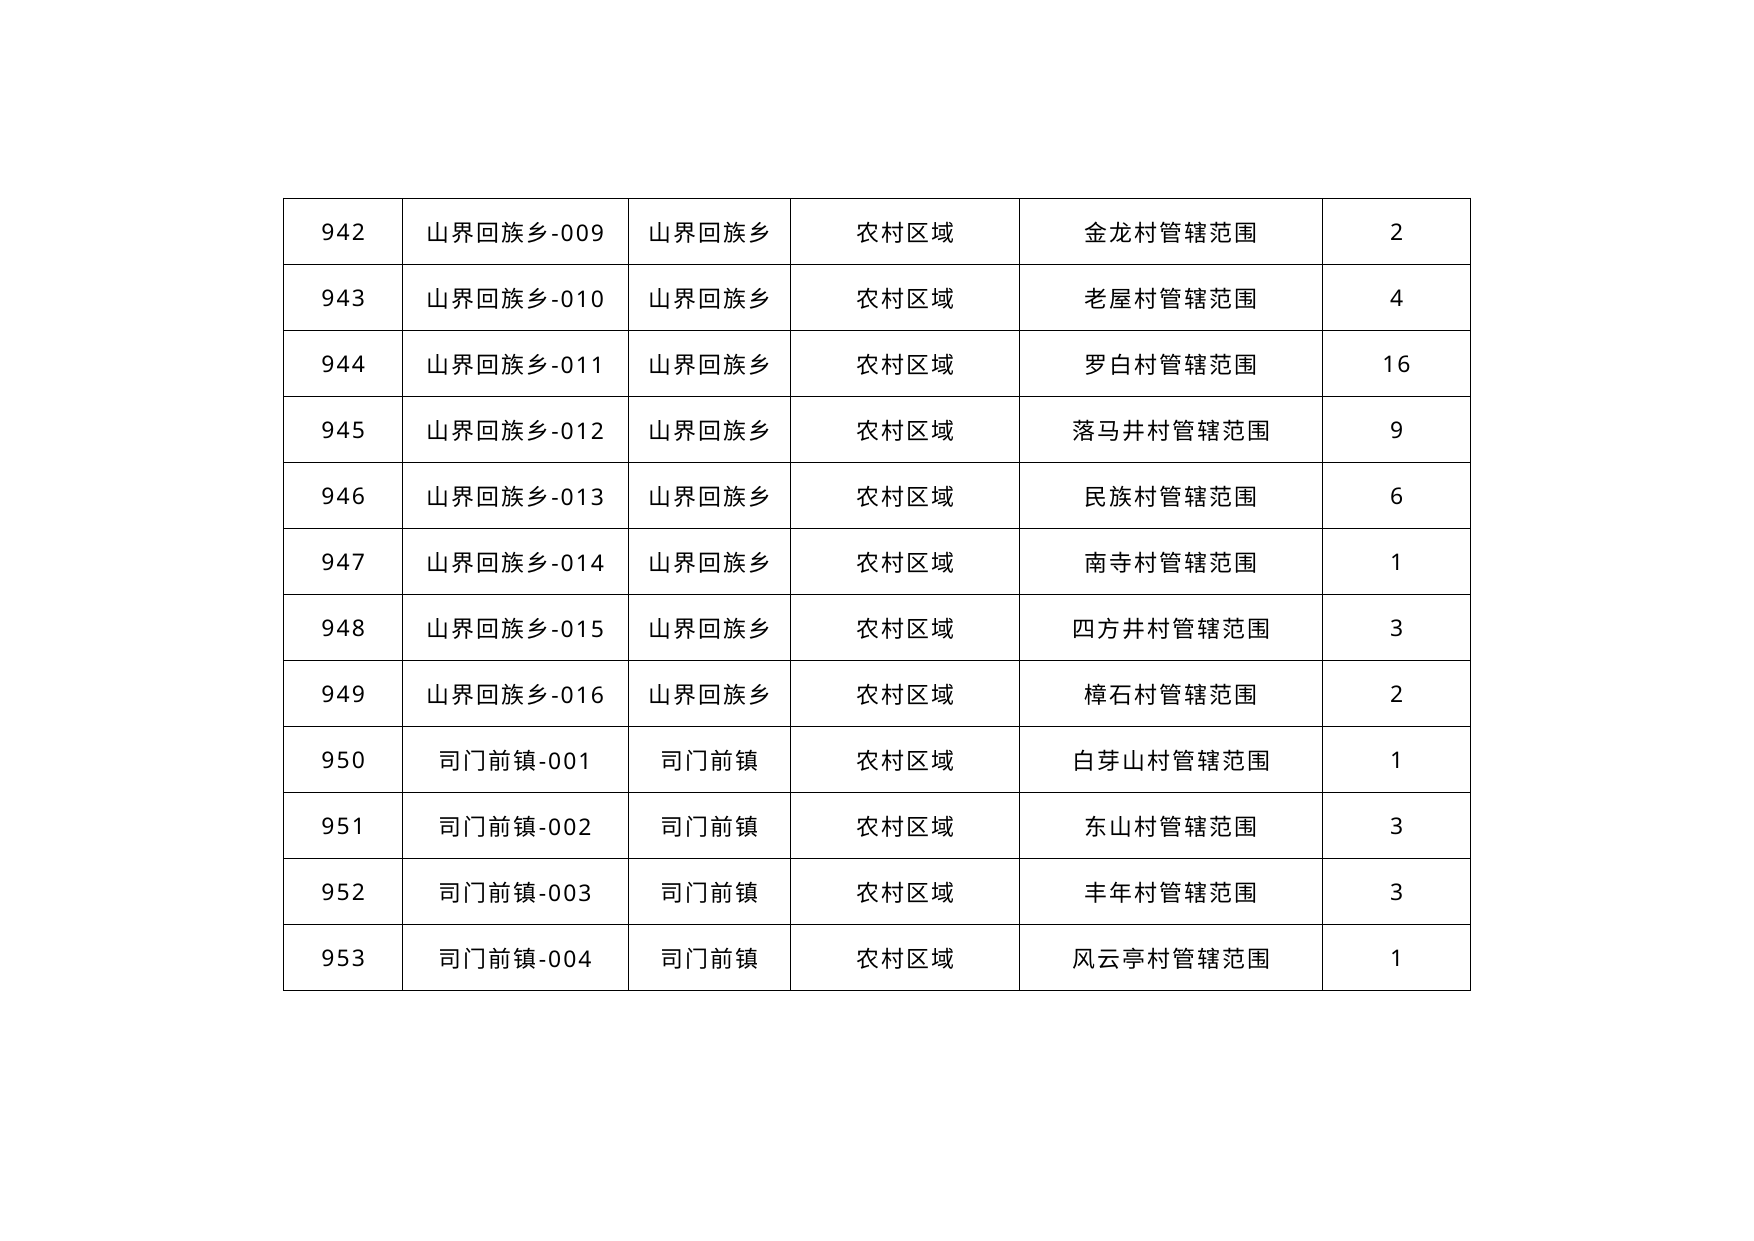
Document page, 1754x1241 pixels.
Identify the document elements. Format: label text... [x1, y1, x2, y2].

table_cell 白芽山村管辖范围 [1020, 727, 1322, 792]
table_cell 山界回族乡-013 [403, 463, 628, 528]
table_cell 山界回族乡 [629, 661, 790, 726]
table_cell 2 [1323, 199, 1470, 264]
table_cell 老屋村管辖范围 [1020, 265, 1322, 330]
table_cell 风云亭村管辖范围 [1020, 925, 1322, 990]
table_cell 农村区域 [791, 463, 1019, 528]
table_cell 3 [1323, 595, 1470, 660]
table_cell 司门前镇 [629, 859, 790, 924]
table_cell 山界回族乡 [629, 199, 790, 264]
table_cell 农村区域 [791, 595, 1019, 660]
table_cell 农村区域 [791, 529, 1019, 594]
table_cell 6 [1323, 463, 1470, 528]
table_cell 山界回族乡 [629, 397, 790, 462]
table_cell 罗白村管辖范围 [1020, 331, 1322, 396]
table_cell 金龙村管辖范围 [1020, 199, 1322, 264]
table_cell 司门前镇 [629, 793, 790, 858]
table_cell 4 [1323, 265, 1470, 330]
table_cell 2 [1323, 661, 1470, 726]
table_cell 丰年村管辖范围 [1020, 859, 1322, 924]
table_cell 樟石村管辖范围 [1020, 661, 1322, 726]
table_cell 945 [284, 397, 402, 462]
table_cell 农村区域 [791, 265, 1019, 330]
table_cell 947 [284, 529, 402, 594]
table_cell 944 [284, 331, 402, 396]
table_cell 9 [1323, 397, 1470, 462]
table_cell 东山村管辖范围 [1020, 793, 1322, 858]
table_cell 司门前镇-002 [403, 793, 628, 858]
table_cell 山界回族乡 [629, 463, 790, 528]
table_cell 1 [1323, 727, 1470, 792]
table_cell 1 [1323, 925, 1470, 990]
table_cell 山界回族乡 [629, 595, 790, 660]
table_cell 民族村管辖范围 [1020, 463, 1322, 528]
table_cell 山界回族乡 [629, 529, 790, 594]
table_cell 953 [284, 925, 402, 990]
table_cell 农村区域 [791, 397, 1019, 462]
table_cell 942 [284, 199, 402, 264]
table_cell 山界回族乡-016 [403, 661, 628, 726]
table_cell 952 [284, 859, 402, 924]
table_cell 农村区域 [791, 661, 1019, 726]
table_cell 943 [284, 265, 402, 330]
table_cell 山界回族乡-009 [403, 199, 628, 264]
table_cell 950 [284, 727, 402, 792]
table_cell 南寺村管辖范围 [1020, 529, 1322, 594]
table_cell 农村区域 [791, 727, 1019, 792]
table_cell 1 [1323, 529, 1470, 594]
table_cell 四方井村管辖范围 [1020, 595, 1322, 660]
table_cell 951 [284, 793, 402, 858]
table_cell 山界回族乡-014 [403, 529, 628, 594]
table_cell 农村区域 [791, 793, 1019, 858]
table_cell 山界回族乡 [629, 331, 790, 396]
table_cell 山界回族乡-015 [403, 595, 628, 660]
table_cell 农村区域 [791, 331, 1019, 396]
table_cell 农村区域 [791, 859, 1019, 924]
table_cell 946 [284, 463, 402, 528]
table_cell 山界回族乡 [629, 265, 790, 330]
table_cell 山界回族乡-012 [403, 397, 628, 462]
table_cell 农村区域 [791, 199, 1019, 264]
table_cell 司门前镇 [629, 925, 790, 990]
table_cell 农村区域 [791, 925, 1019, 990]
table_cell 司门前镇-001 [403, 727, 628, 792]
table_cell 949 [284, 661, 402, 726]
table_cell 948 [284, 595, 402, 660]
table_cell 16 [1323, 331, 1470, 396]
table_cell 司门前镇 [629, 727, 790, 792]
table_cell 3 [1323, 859, 1470, 924]
table_cell 司门前镇-003 [403, 859, 628, 924]
table_cell 司门前镇-004 [403, 925, 628, 990]
table_cell 3 [1323, 793, 1470, 858]
table_cell 落马井村管辖范围 [1020, 397, 1322, 462]
table_cell 山界回族乡-010 [403, 265, 628, 330]
table_cell 山界回族乡-011 [403, 331, 628, 396]
